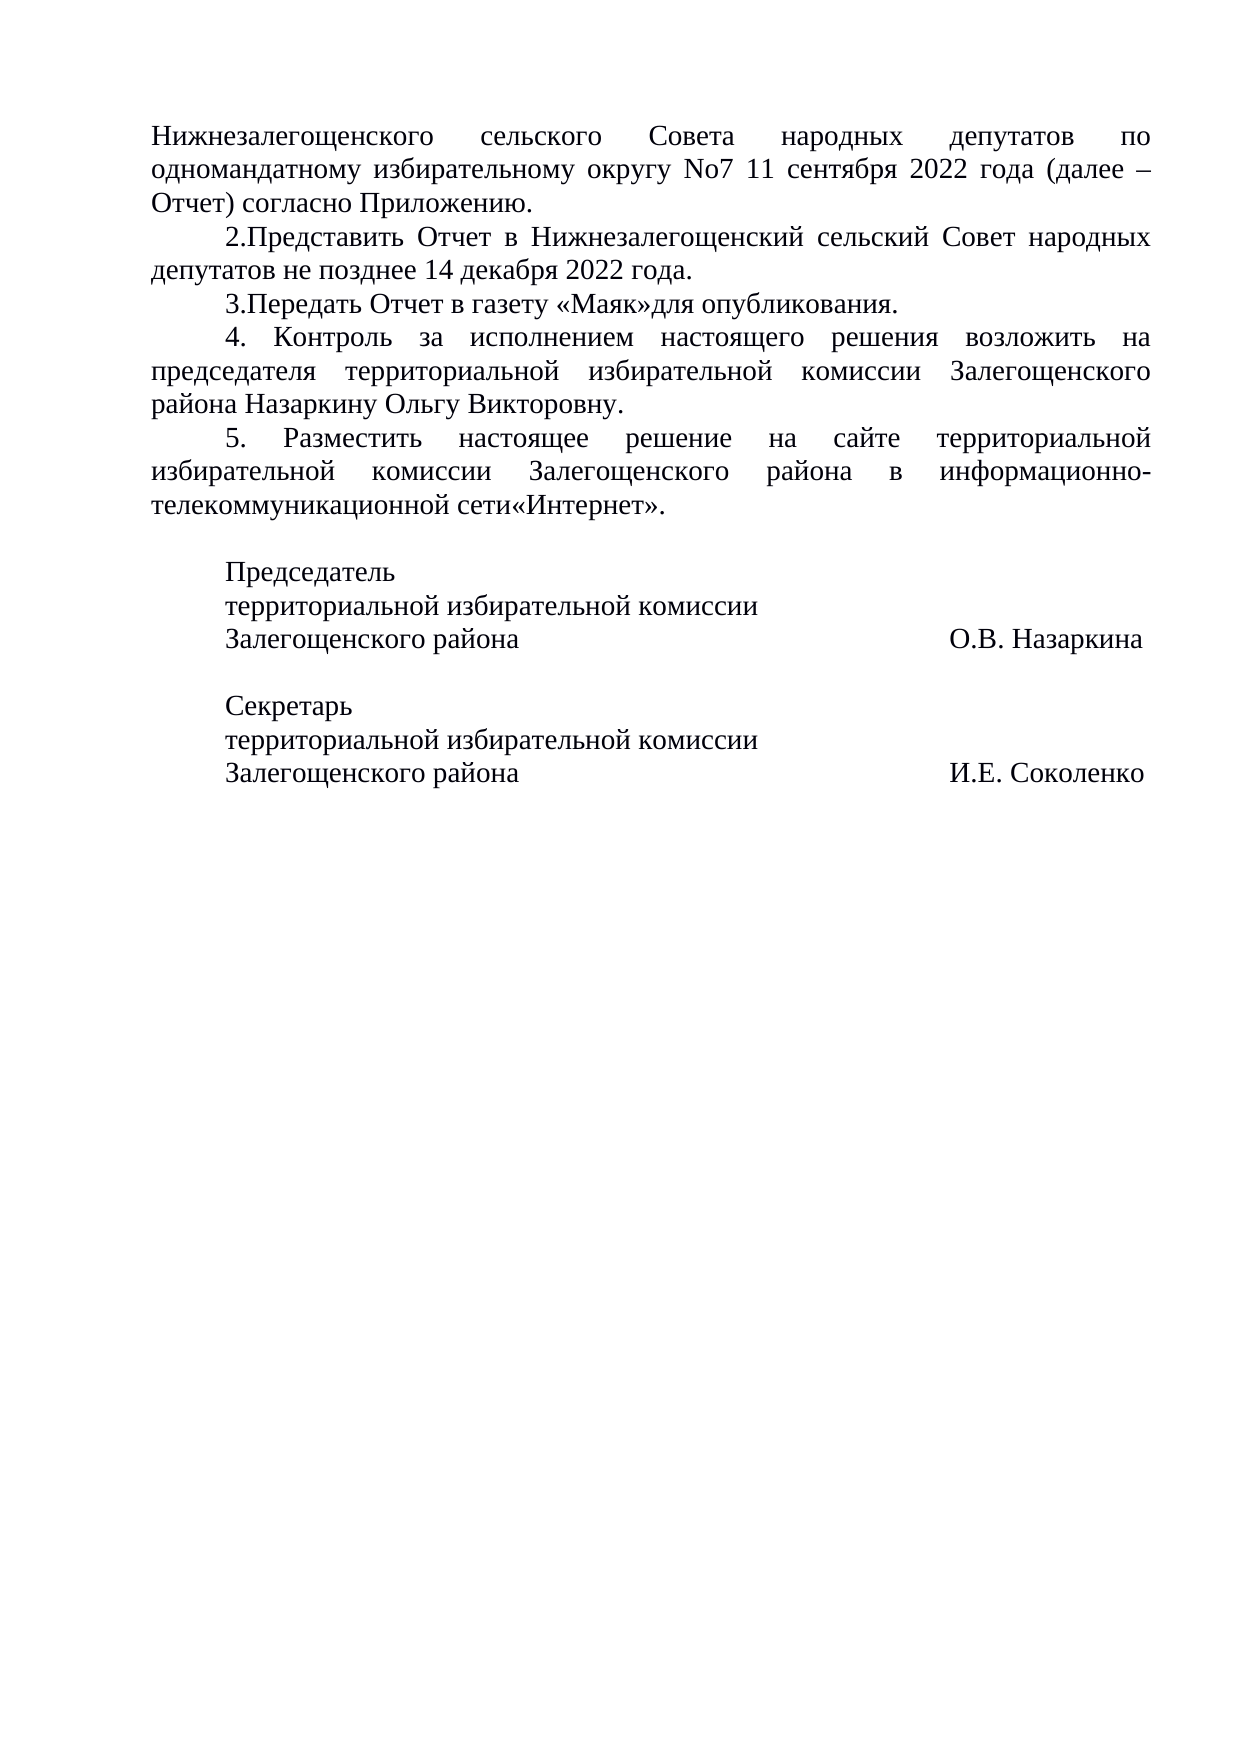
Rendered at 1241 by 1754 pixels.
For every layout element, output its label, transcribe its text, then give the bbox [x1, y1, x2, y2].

text 5. Разместить настоящее решение на сайте территориальной избирательной комиссии Залегощенского района в информационно-телекоммуникационной сети«Интернет». [151, 420, 1152, 521]
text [151, 118, 1152, 219]
text Залегощенского района И.Е. Соколенко [151, 755, 1152, 789]
text 2.Представить Отчет в Нижнезалегощенский сельский Совет народных депутатов не позднее 14 декабря 2022 года. [151, 219, 1152, 286]
text территориальной избирательной комиссии [151, 722, 1152, 755]
text Председатель [151, 554, 1152, 588]
text Залегощенского района О.В. Назаркина [151, 621, 1152, 655]
text Секретарь [151, 688, 1152, 722]
text 4. Контроль за исполнением настоящего решения возложить на председателя территориальной избирательной комиссии Залегощенского района Назаркину Ольгу Викторовну. [151, 319, 1152, 420]
text 3.Передать Отчет в газету «Маяк»для опубликования. [151, 286, 1152, 319]
text территориальной избирательной комиссии [151, 588, 1152, 621]
